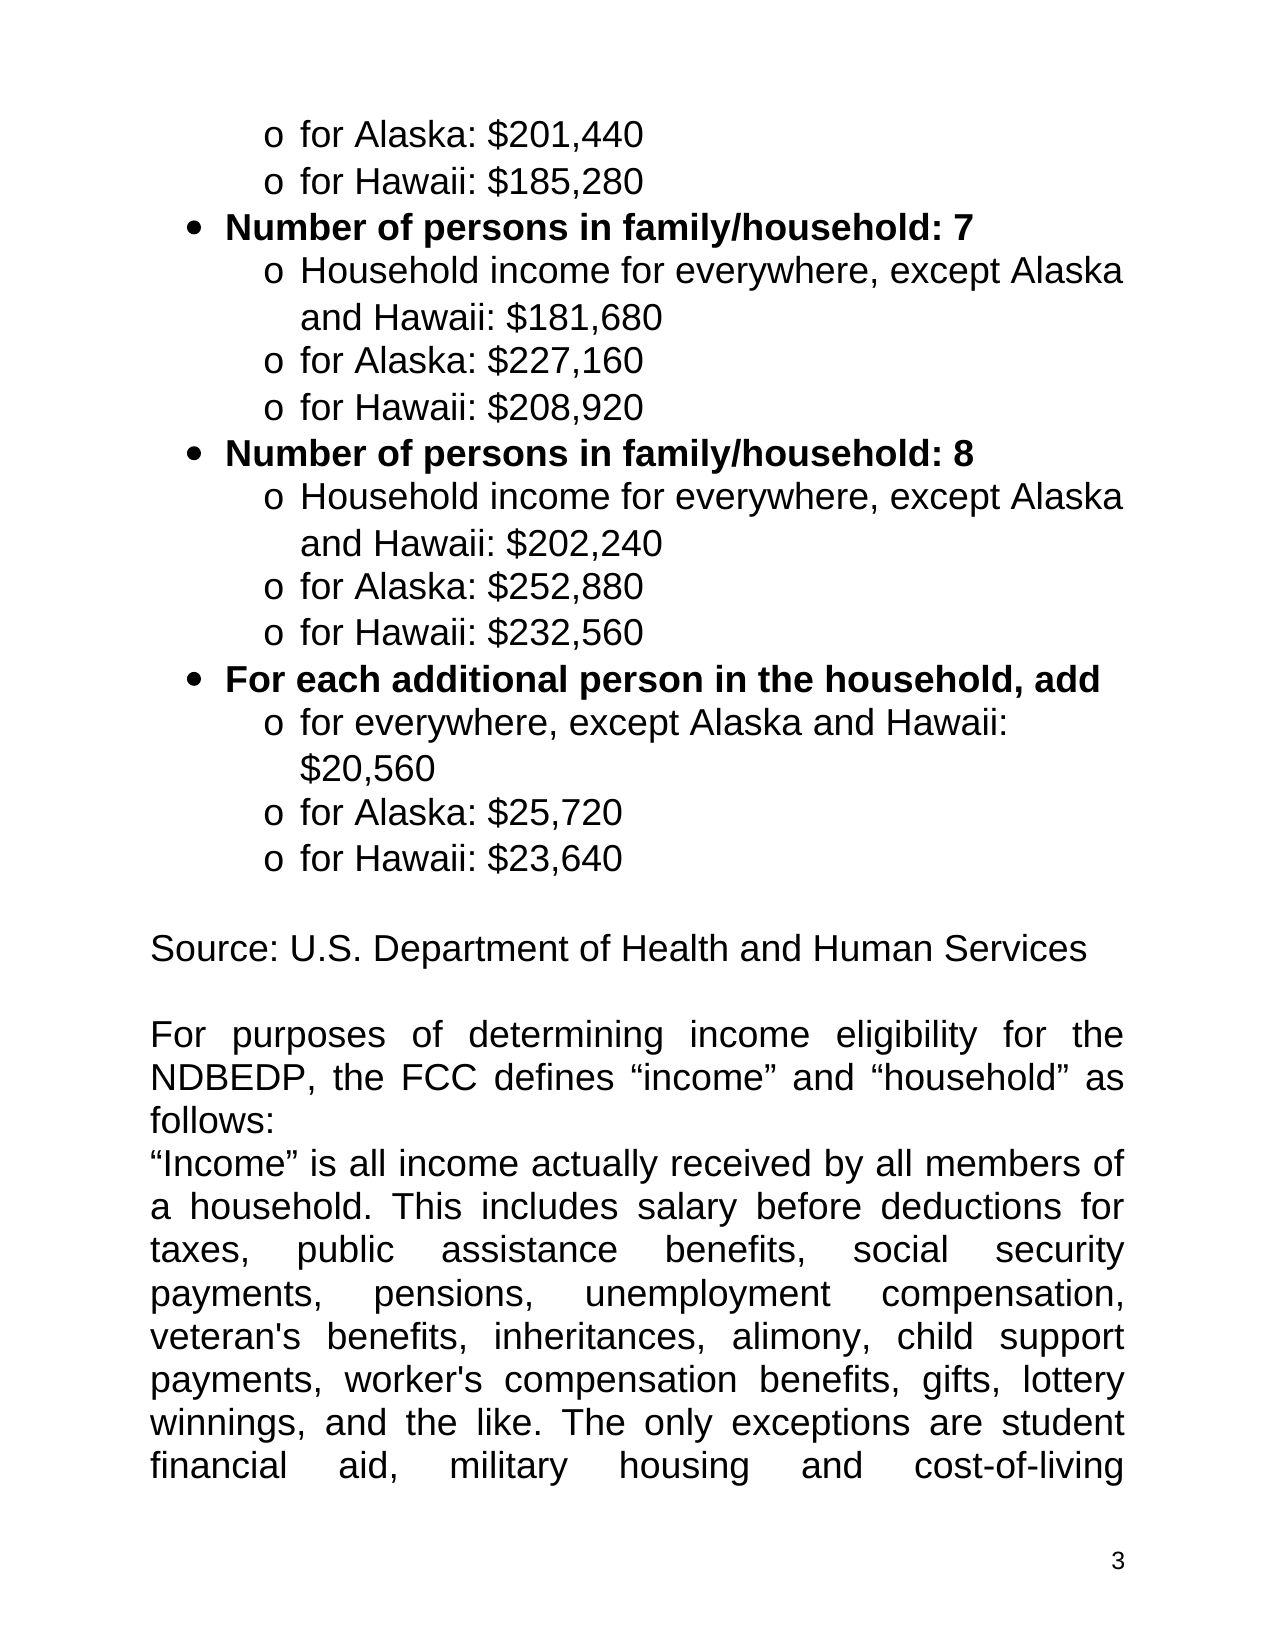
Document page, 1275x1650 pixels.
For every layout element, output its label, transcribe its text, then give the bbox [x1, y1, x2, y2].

list for Alaska: $201,440 [262, 112, 1125, 159]
text For purposes of determining income eligibility for the NDBEDP, the FCC defines “income” and “household” as follows: [150, 1012, 1125, 1141]
list Number of persons in family/household: 8 [187, 431, 1125, 474]
list for Alaska: $25,720 [262, 790, 1125, 836]
list for Hawaii: $208,920 [262, 385, 1125, 431]
list for everywhere, except Alaska and Hawaii: $20,560 [262, 700, 1125, 790]
text Source: U.S. Department of Health and Human Services [150, 926, 1125, 969]
list For each additional person in the household, add [187, 657, 1125, 700]
list Household income for everywhere, except Alaska and Hawaii: $181,680 [262, 249, 1125, 338]
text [150, 1141, 1125, 1486]
list for Hawaii: $185,280 [262, 159, 1125, 205]
list Household income for everywhere, except Alaska and Hawaii: $202,240 [262, 474, 1125, 564]
list Number of persons in family/household: 7 [187, 205, 1125, 249]
list for Hawaii: $232,560 [262, 610, 1125, 657]
list for Alaska: $227,160 [262, 338, 1125, 385]
list for Alaska: $252,880 [262, 564, 1125, 610]
list for Hawaii: $23,640 [262, 836, 1125, 883]
